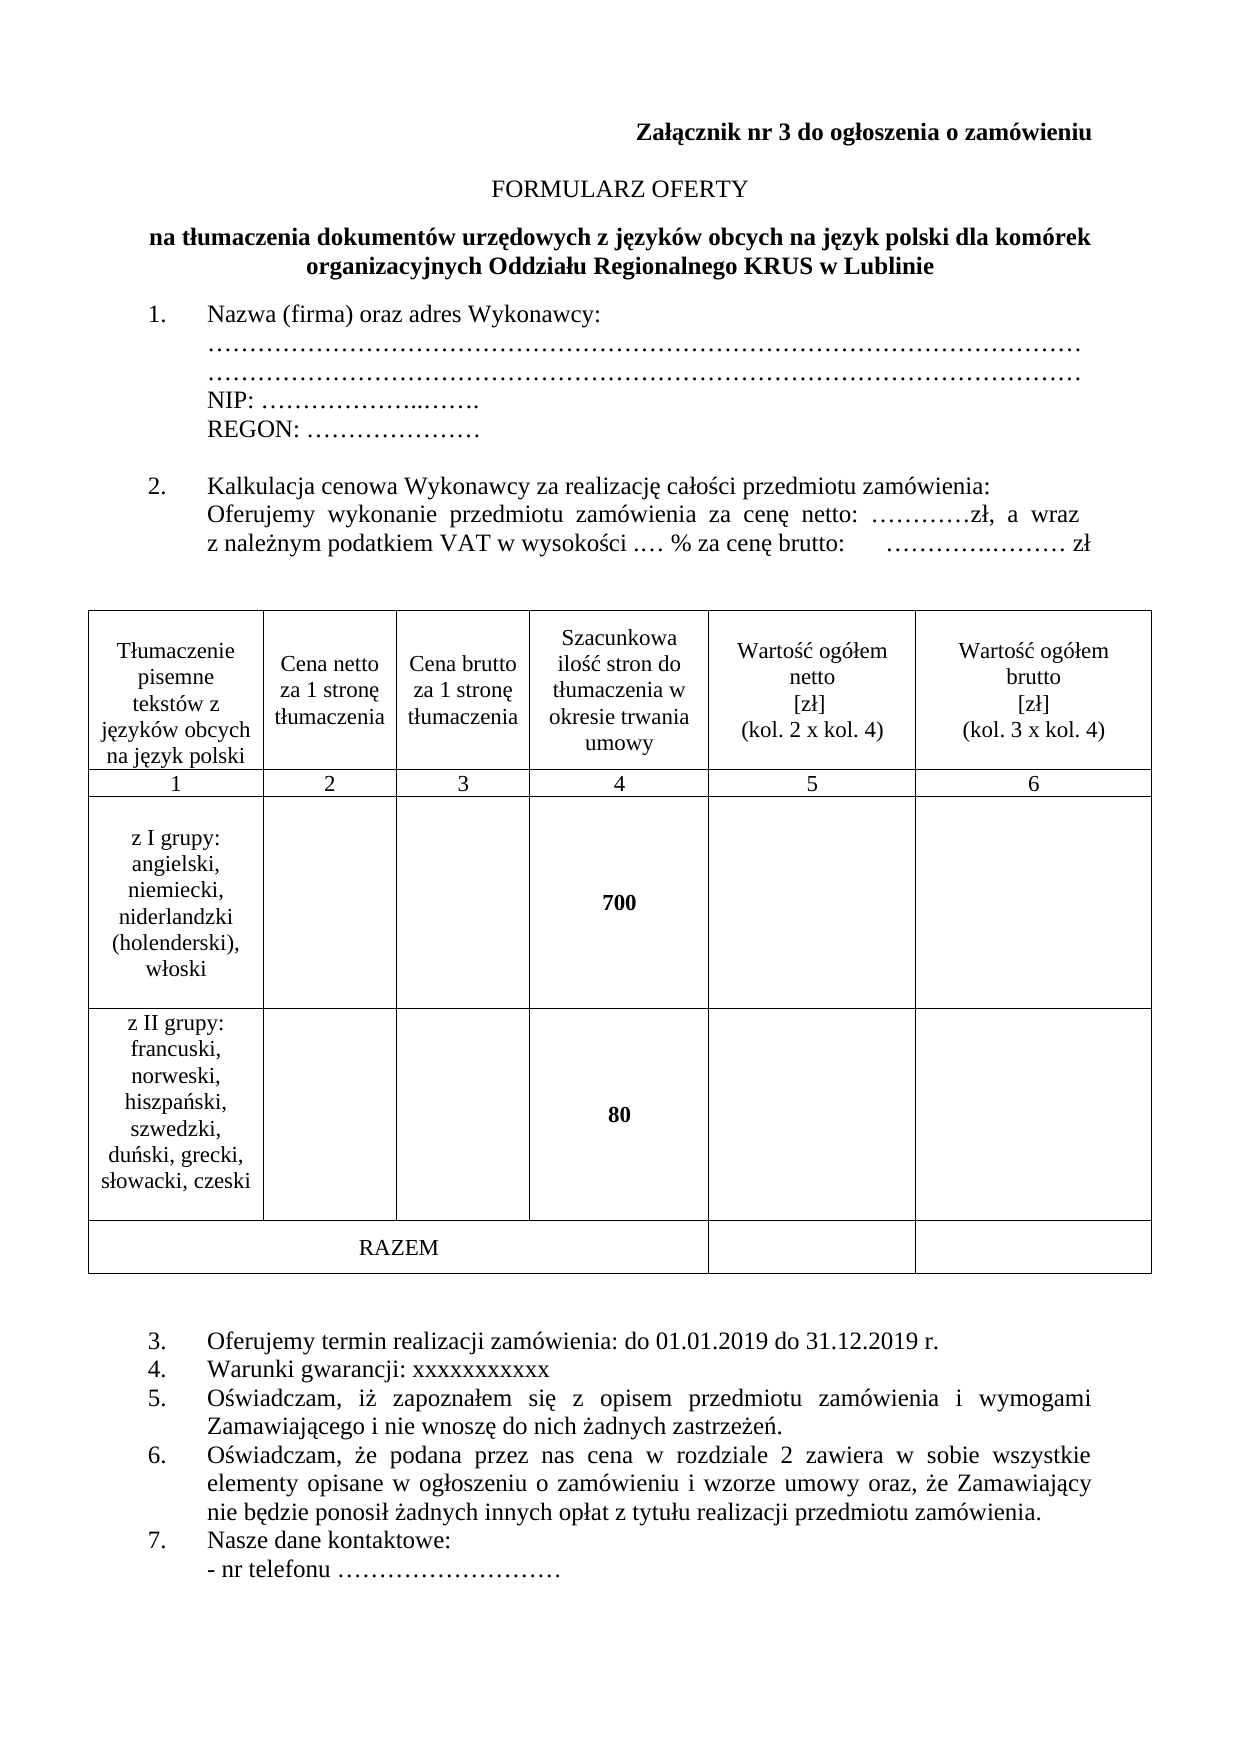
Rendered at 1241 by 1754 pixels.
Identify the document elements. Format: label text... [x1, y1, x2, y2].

table_cell 5 [709, 770, 915, 796]
list - nr telefonu ……………………… [207, 1555, 1092, 1583]
text Załącznik nr 3 do ogłoszenia o zamówieniu [148, 117, 1092, 146]
table_cell RAZEM [89, 1221, 708, 1273]
table_cell [709, 797, 915, 1008]
text na tłumaczenia dokumentów urzędowych z języków obcych na język polski dla komórek organizacyjnych Oddziału Regionalnego KRUS w Lublinie [148, 222, 1092, 280]
table_header Cena brutto za 1 stronę tłumaczenia [397, 611, 529, 769]
table_cell [916, 797, 1151, 1008]
table_cell 6 [916, 770, 1151, 796]
table_cell [709, 1009, 915, 1220]
list Warunki gwarancji: xxxxxxxxxxx [148, 1355, 1092, 1383]
table_header Cena netto za 1 stronę tłumaczenia [264, 611, 396, 769]
list Kalkulacja cenowa Wykonawcy za realizację całości przedmiotu zamówienia: [148, 471, 1092, 500]
text REGON: ………………… [207, 414, 1092, 443]
table_header Szacunkowa ilość stron do tłumaczenia w okresie trwania umowy [530, 611, 708, 769]
list Oferujemy termin realizacji zamówienia: do 01.01.2019 do 31.12.2019 r. [148, 1326, 1092, 1355]
table_cell [916, 1009, 1151, 1220]
text NIP: ………………..……. [207, 385, 1092, 414]
table_cell [397, 797, 529, 1008]
table_cell [397, 1009, 529, 1220]
text Oferujemy wykonanie przedmiotu zamówienia za cenę netto: …………zł, a wraz z należnym podatkiem VAT w wysokości .… % za cenę brutto: ………….……… zł [207, 500, 1093, 557]
list Oświadczam, że podana przez nas cena w rozdziale 2 zawiera w sobie wszystkie elementy opisane w ogłoszeniu o zamówieniu i wzorze umowy oraz, że Zamawiający nie będzie ponosił żadnych innych opłat z tytułu realizacji przedmiotu zamówienia. [148, 1441, 1092, 1526]
table_cell [264, 797, 396, 1008]
table_cell z I grupy: angielski, niemiecki, niderlandzki (holenderski), włoski [89, 797, 263, 1008]
table_cell [916, 1221, 1151, 1273]
table_header Tłumaczenie pisemne tekstów z języków obcych na język polski [89, 611, 263, 769]
table_cell 700 [530, 797, 708, 1008]
list Oświadczam, iż zapoznałem się z opisem przedmiotu zamówienia i wymogami Zamawiającego i nie wnoszę do nich żadnych zastrzeżeń. [148, 1383, 1092, 1441]
list Nasze dane kontaktowe: [148, 1526, 1092, 1555]
list Nazwa (firma) oraz adres Wykonawcy: [148, 299, 1092, 328]
table_cell 80 [530, 1009, 708, 1220]
table_cell [264, 1009, 396, 1220]
table_cell [709, 1221, 915, 1273]
table_cell 1 [89, 770, 263, 796]
table_cell 3 [397, 770, 529, 796]
table_header Wartość ogółem netto [zł] (kol. 2 x kol. 4) [709, 611, 915, 769]
table_cell 4 [530, 770, 708, 796]
table_cell z II grupy: francuski, norweski, hiszpański, szwedzki, duński, grecki, słowacki, czeski [89, 1009, 263, 1220]
list ………………………………………………………………………………………………………………………………………………………………………………………… [207, 328, 1093, 385]
text FORMULARZ OFERTY [148, 174, 1092, 203]
table_cell 2 [264, 770, 396, 796]
table_header Wartość ogółem brutto [zł] (kol. 3 x kol. 4) [916, 611, 1151, 769]
